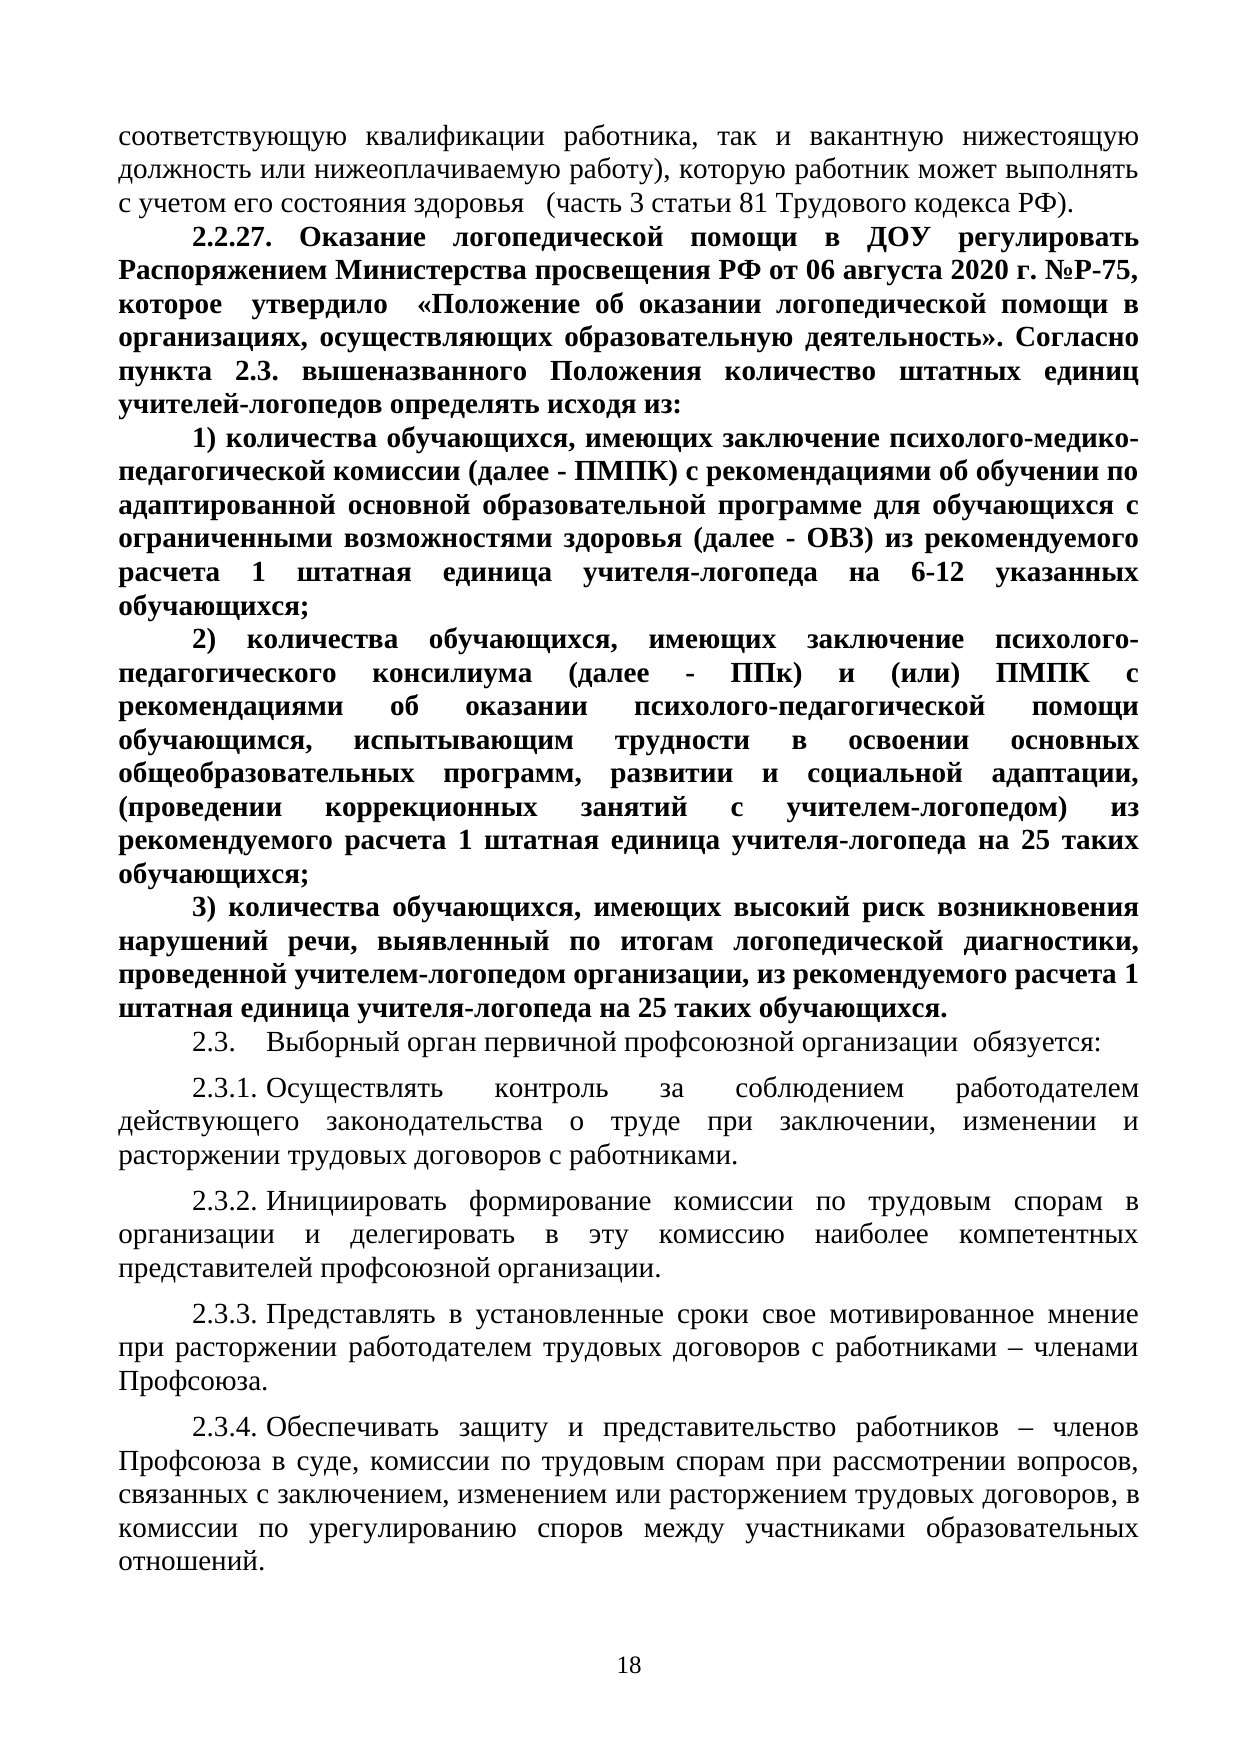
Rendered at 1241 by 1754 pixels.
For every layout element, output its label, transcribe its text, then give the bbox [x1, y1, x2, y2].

text 2.3.2. Инициировать формирование комиссии по трудовым спорам в организации и делегировать в эту комиссию наиболее компетентных представителей профсоюзной организации. [118, 1183, 1140, 1283]
text 2.3.1. Осуществлять контроль за соблюдением работодателем действующего законодательства о труде при заключении, изменении и расторжении трудовых договоров с работниками. [118, 1070, 1140, 1170]
text 3) количества обучающихся, имеющих высокий риск возникновения нарушений речи, выявленный по итогам логопедической диагностики, проведенной учителем-логопедом организации, из рекомендуемого расчета 1 штатная единица учителя-логопеда на 25 таких обучающихся. [118, 889, 1140, 1024]
text 2.2.27. Оказание логопедической помощи в ДОУ регулировать Распоряжением Министерства просвещения РФ от 06 августа 2020 г. №Р-75, которое утвердило «Положение об оказании логопедической помощи в организациях, осуществляющих образовательную деятельность». Согласно пункта 2.3. вышеназванного Положения количество штатных единиц учителей-логопедов определять исходя из: [118, 219, 1140, 420]
text 2.3.4. Обеспечивать защиту и представительство работников – членов Профсоюза в суде, комиссии по трудовым спорам при рассмотрении вопросов, связанных с заключением, изменением или расторжением трудовых договоров, в комиссии по урегулированию споров между участниками образовательных отношений. [118, 1409, 1140, 1577]
text 2.3. Выборный орган первичной профсоюзной организации обязуется: [118, 1024, 1140, 1057]
text 2.3.3. Представлять в установленные сроки свое мотивированное мнение при расторжении работодателем трудовых договоров с работниками – членами Профсоюза. [118, 1296, 1140, 1397]
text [118, 118, 1140, 219]
text 1) количества обучающихся, имеющих заключение психолого-медико-педагогической комиссии (далее - ПМПК) с рекомендациями об обучении по адаптированной основной образовательной программе для обучающихся с ограниченными возможностями здоровья (далее - ОВЗ) из рекомендуемого расчета 1 штатная единица учителя-логопеда на 6-12 указанных обучающихся; [118, 420, 1140, 621]
text 2) количества обучающихся, имеющих заключение психолого-педагогического консилиума (далее - ППк) и (или) ПМПК с рекомендациями об оказании психолого-педагогической помощи обучающимся, испытывающим трудности в освоении основных общеобразовательных программ, развитии и социальной адаптации, (проведении коррекционных занятий с учителем-логопедом) из рекомендуемого расчета 1 штатная единица учителя-логопеда на 25 таких обучающихся; [118, 621, 1140, 889]
